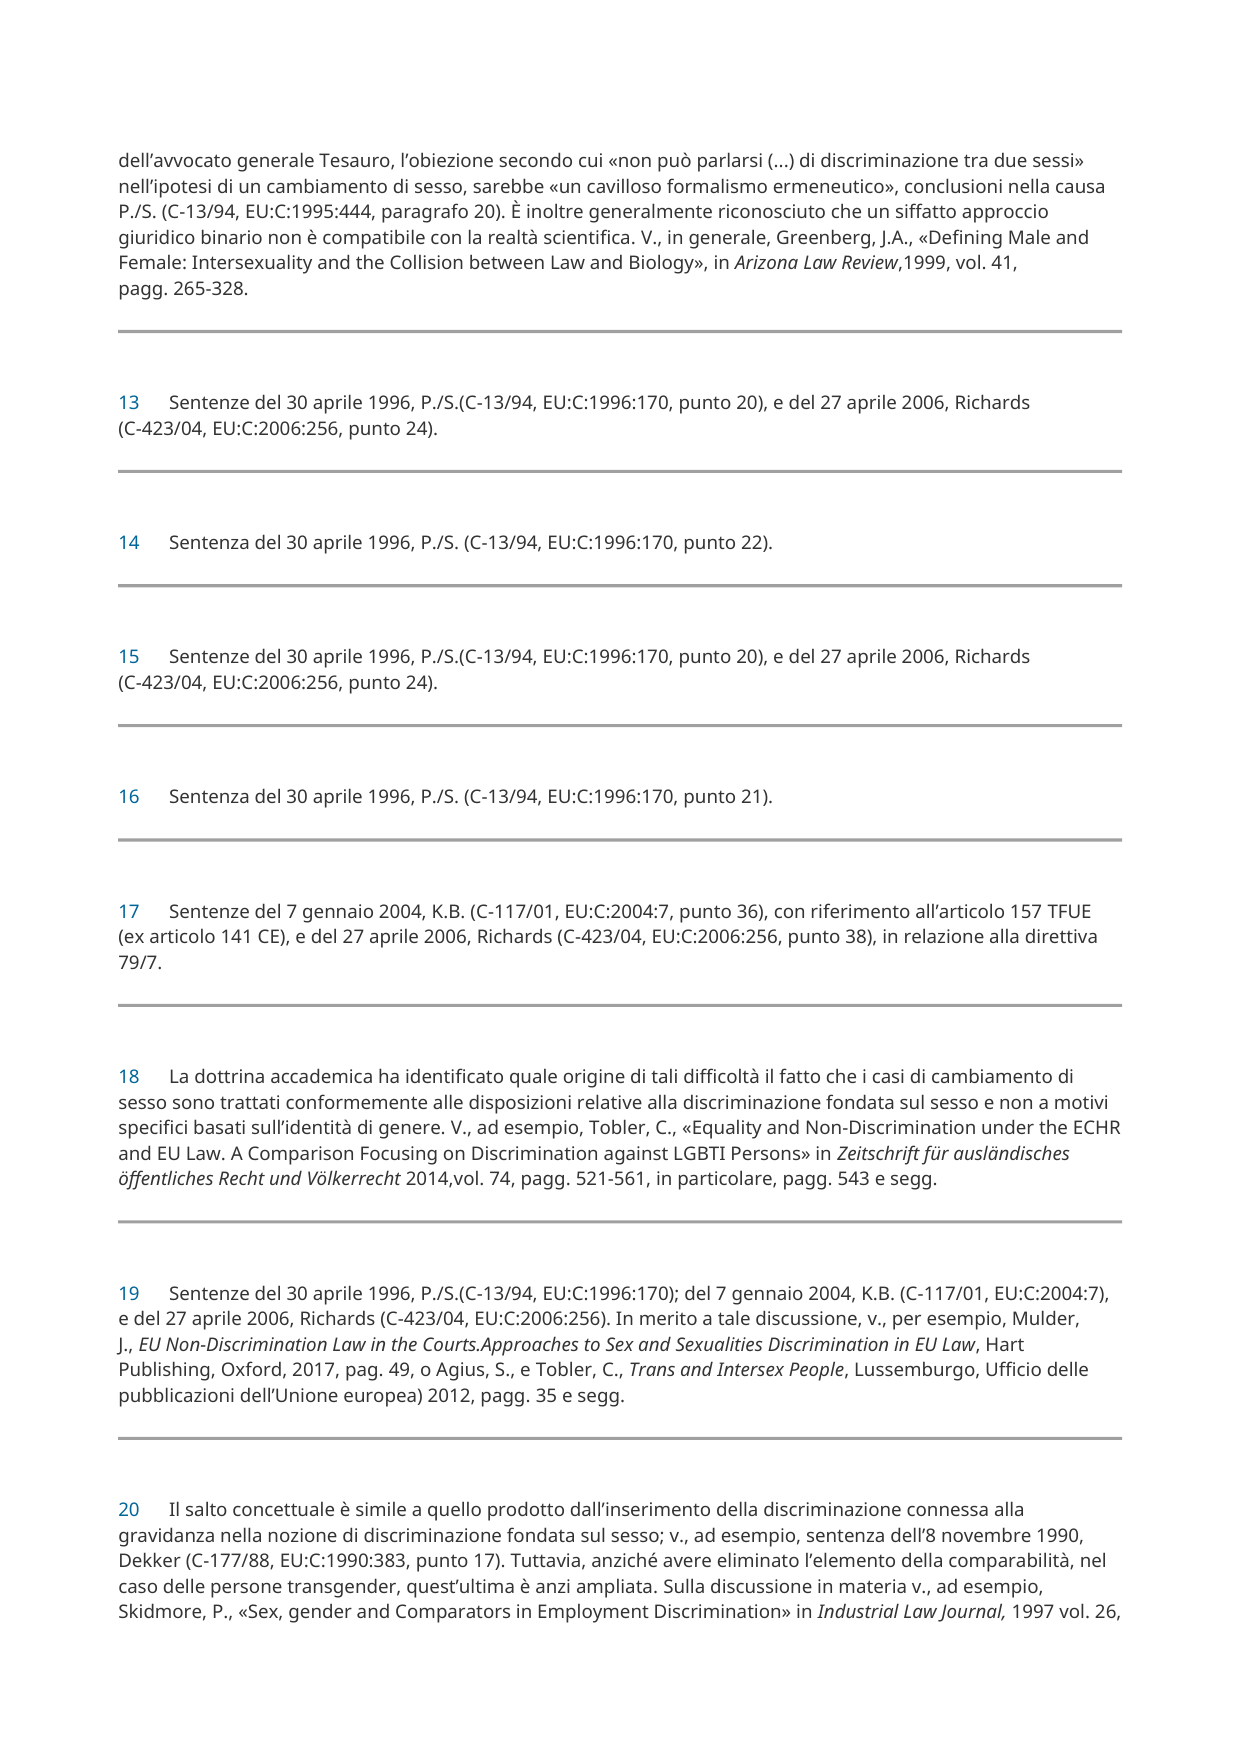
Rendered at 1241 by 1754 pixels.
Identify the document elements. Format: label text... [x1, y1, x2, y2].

text 18 La dottrina accademica ha identificato quale origine di tali difficoltà il fatto che i casi di cambiamento di sesso sono trattati conformemente alle disposizioni relative alla discriminazione fondata sul sesso e non a motivi specifici basati sull’identità di genere. V., ad esempio, Tobler, C., «Equality and Non-Discrimination under the ECHR and EU Law. A Comparison Focusing on Discrimination against LGBTI Persons» in Zeitschrift für ausländisches öffentliches Recht und Völkerrecht 2014,vol. 74, pagg. 521-561, in particolare, pagg. 543 e segg. [118, 1063, 1122, 1191]
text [118, 1496, 1122, 1624]
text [118, 148, 1122, 301]
text 17 Sentenze del 7 gennaio 2004, K.B. (C-117/01, EU:C:2004:7, punto 36), con riferimento all’articolo 157 TFUE (ex articolo 141 CE), e del 27 aprile 2006, Richards (C-423/04, EU:C:2006:256, punto 38), in relazione alla direttiva 79/7. [118, 898, 1122, 975]
text 14 Sentenza del 30 aprile 1996, P./S. (C-13/94, EU:C:1996:170, punto 22). [118, 529, 1122, 555]
text 15 Sentenze del 30 aprile 1996, P./S.(C-13/94, EU:C:1996:170, punto 20), e del 27 aprile 2006, Richards (C-423/04, EU:C:2006:256, punto 24). [118, 644, 1122, 695]
text 13 Sentenze del 30 aprile 1996, P./S.(C-13/94, EU:C:1996:170, punto 20), e del 27 aprile 2006, Richards (C-423/04, EU:C:2006:256, punto 24). [118, 389, 1122, 441]
text 16 Sentenza del 30 aprile 1996, P./S. (C-13/94, EU:C:1996:170, punto 21). [118, 784, 1122, 809]
text 19 Sentenze del 30 aprile 1996, P./S.(C-13/94, EU:C:1996:170); del 7 gennaio 2004, K.B. (C-117/01, EU:C:2004:7), e del 27 aprile 2006, Richards (C-423/04, EU:C:2006:256). In merito a tale discussione, v., per esempio, Mulder, J., EU Non-Discrimination Law in the Courts.Approaches to Sex and Sexualities Discrimination in EU Law, Hart Publishing, Oxford, 2017, pag. 49, o Agius, S., e Tobler, C., Trans and Intersex People, Lussemburgo, Ufficio delle pubblicazioni dell’Unione europea) 2012, pagg. 35 e segg. [118, 1280, 1122, 1408]
